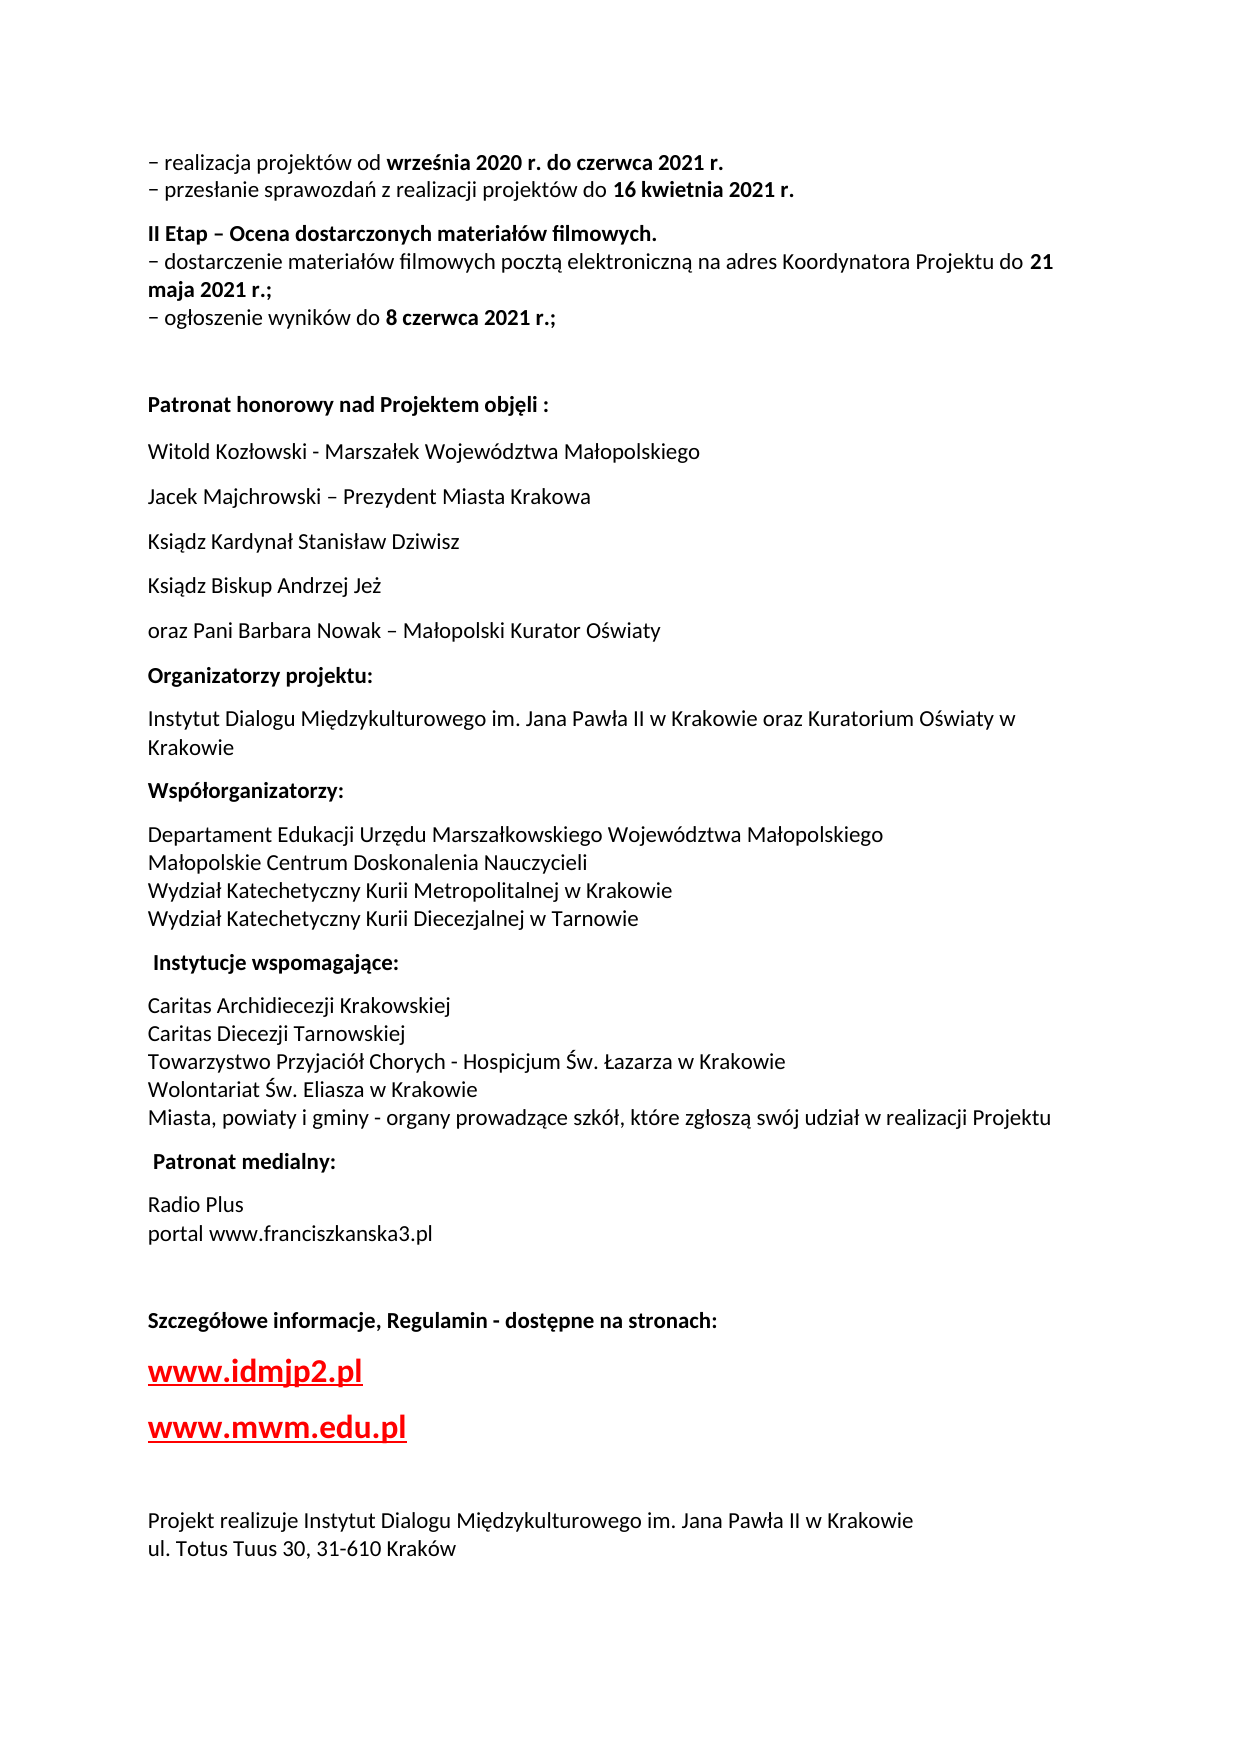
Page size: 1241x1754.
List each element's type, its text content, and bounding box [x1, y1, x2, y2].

text www.mwm.edu.pl [148, 1406, 1093, 1447]
text Ksiądz Kardynał Stanisław Dziwisz [148, 527, 1093, 555]
text Patronat honorowy nad Projektem objęli : [148, 391, 1093, 419]
text oraz Pani Barbara Nowak – Małopolski Kurator Oświaty [148, 616, 1093, 644]
text Departament Edukacji Urzędu Marszałkowskiego Województwa Małopolskiego Małopolskie Centrum Doskonalenia Nauczycieli Wydział Katechetyczny Kurii Metropolitalnej w Krakowie Wydział Katechetyczny Kurii Diecezjalnej w Tarnowie [148, 820, 1093, 932]
text www.idmjp2.pl [148, 1349, 1093, 1390]
text Szczegółowe informacje, Regulamin - dostępne na stronach: [148, 1306, 1093, 1334]
text Patronat medialny: [148, 1147, 1093, 1175]
text Projekt realizuje Instytut Dialogu Międzykulturowego im. Jana Pawła II w Krakowie ul. Totus Tuus 30, 31-610 Kraków [148, 1506, 1093, 1562]
text Współorganizatorzy: [148, 776, 1093, 804]
text Instytut Dialogu Międzykulturowego im. Jana Pawła II w Krakowie oraz Kuratorium Oświaty w Krakowie [148, 704, 1093, 761]
text Witold Kozłowski - Marszałek Województwa Małopolskiego [148, 437, 1093, 466]
text Organizatorzy projektu: [148, 661, 1093, 689]
text Caritas Archidiecezji Krakowskiej Caritas Diecezji Tarnowskiej Towarzystwo Przyjaciół Chorych - Hospicjum Św. Łazarza w Krakowie Wolontariat Św. Eliasza w Krakowie Miasta, powiaty i gminy - organy prowadzące szkół, które zgłoszą swój udział w realizacji Projektu [148, 991, 1093, 1131]
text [148, 148, 1093, 204]
text Ksiądz Biskup Andrzej Jeż [148, 572, 1093, 599]
text Jacek Majchrowski – Prezydent Miasta Krakowa [148, 482, 1093, 510]
text Instytucje wspomagające: [148, 948, 1093, 976]
text Radio Plus portal www.franciszkanska3.pl [148, 1191, 1093, 1247]
text II Etap – Ocena dostarczonych materiałów filmowych. − dostarczenie materiałów filmowych pocztą elektroniczną na adres Koordynatora Projektu do 21 maja 2021 r.; − ogłoszenie wyników do 8 czerwca 2021 r.; [148, 219, 1093, 331]
